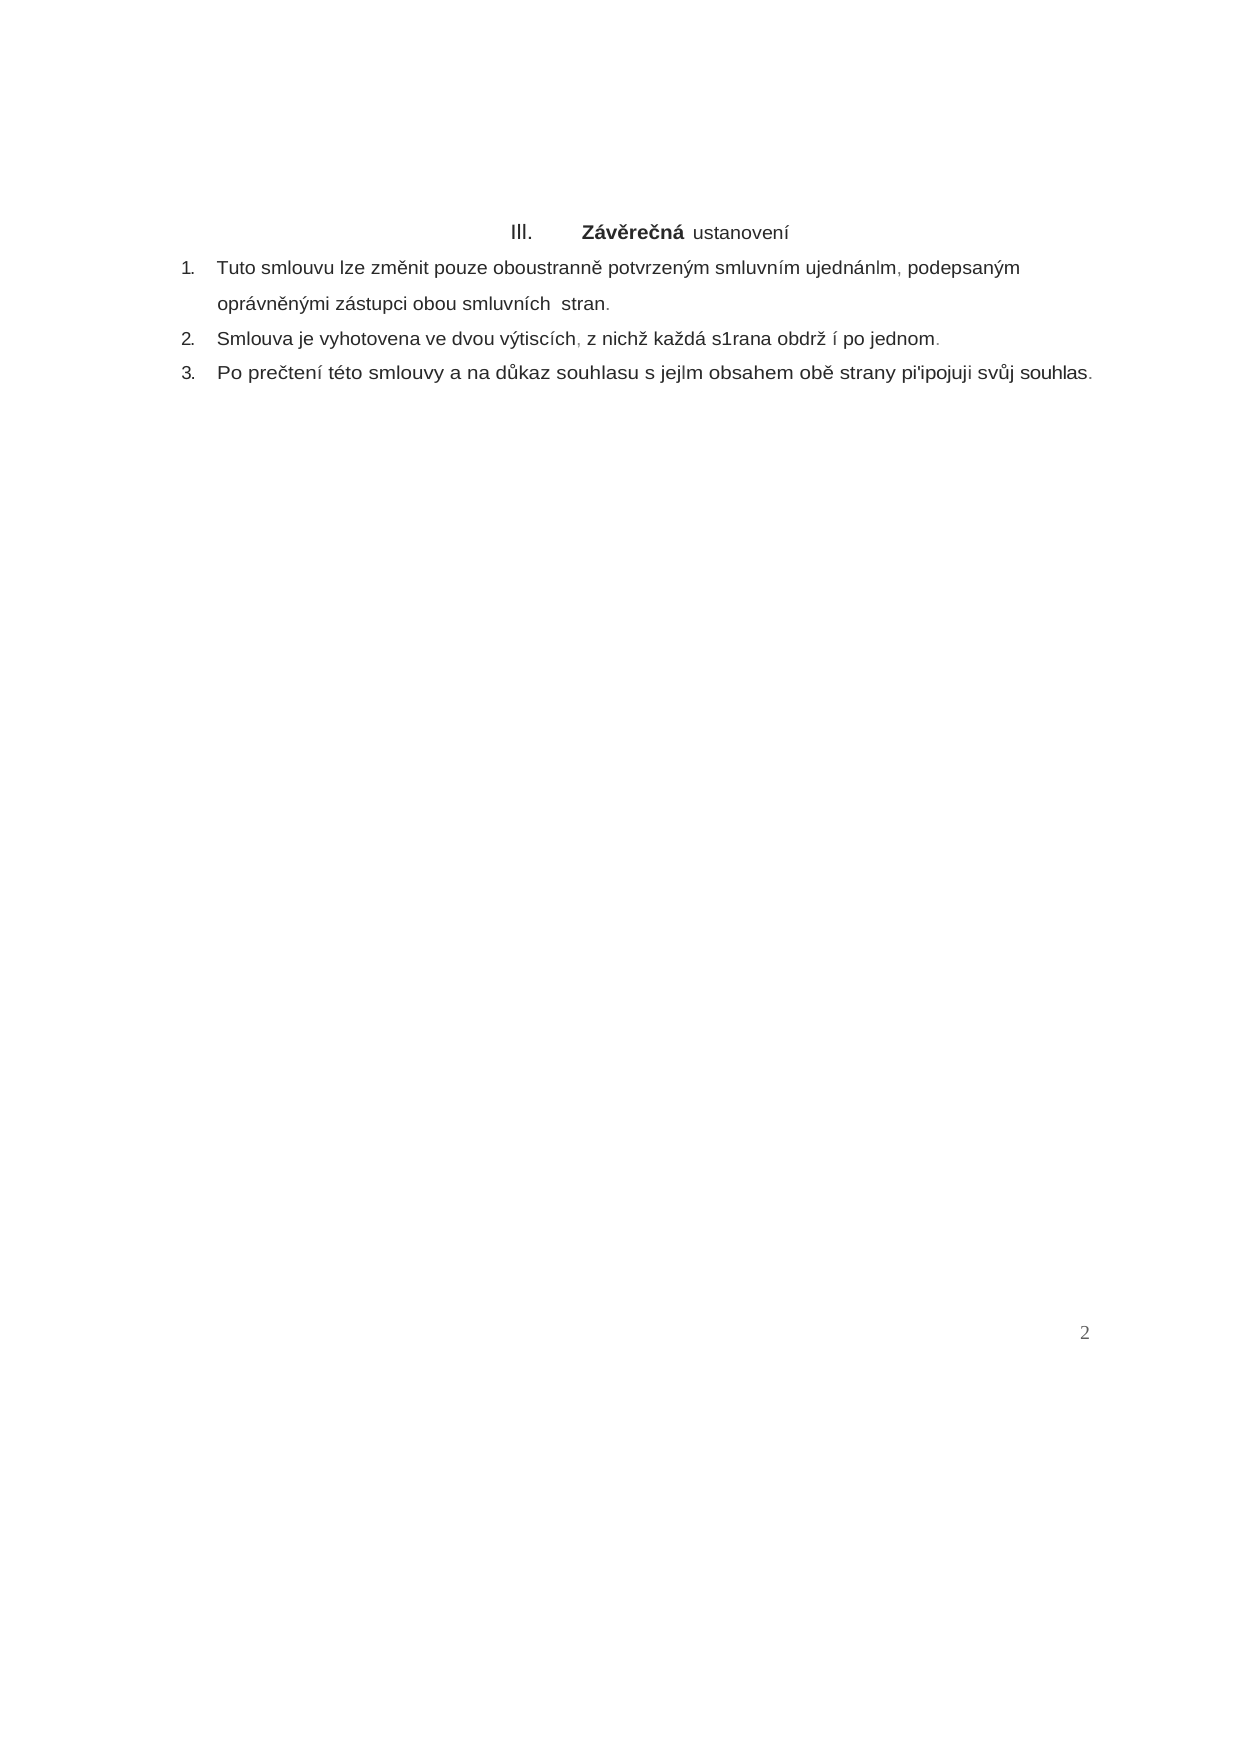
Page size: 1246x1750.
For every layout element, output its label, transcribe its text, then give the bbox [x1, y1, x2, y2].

list Tuto smlouvu lze změnit pouze oboustranně potvrzeným smluvním ujednánlm, podepsaným oprávněnými zástupci obou smluvních stran. [181, 257, 1031, 314]
text 2 [62, 1321, 1090, 1343]
list Po prečtení této smlouvy a na důkaz souhlasu s jejlm obsahem obě strany pi'ipojuji svůj souhlas. [181, 362, 1102, 383]
text Ill. Závěrečná ustanovení [510, 220, 1102, 244]
list Smlouva je vyhotovena ve dvou výtiscích, z nichž každá s1rana obdrž í po jednom. [181, 328, 1102, 349]
